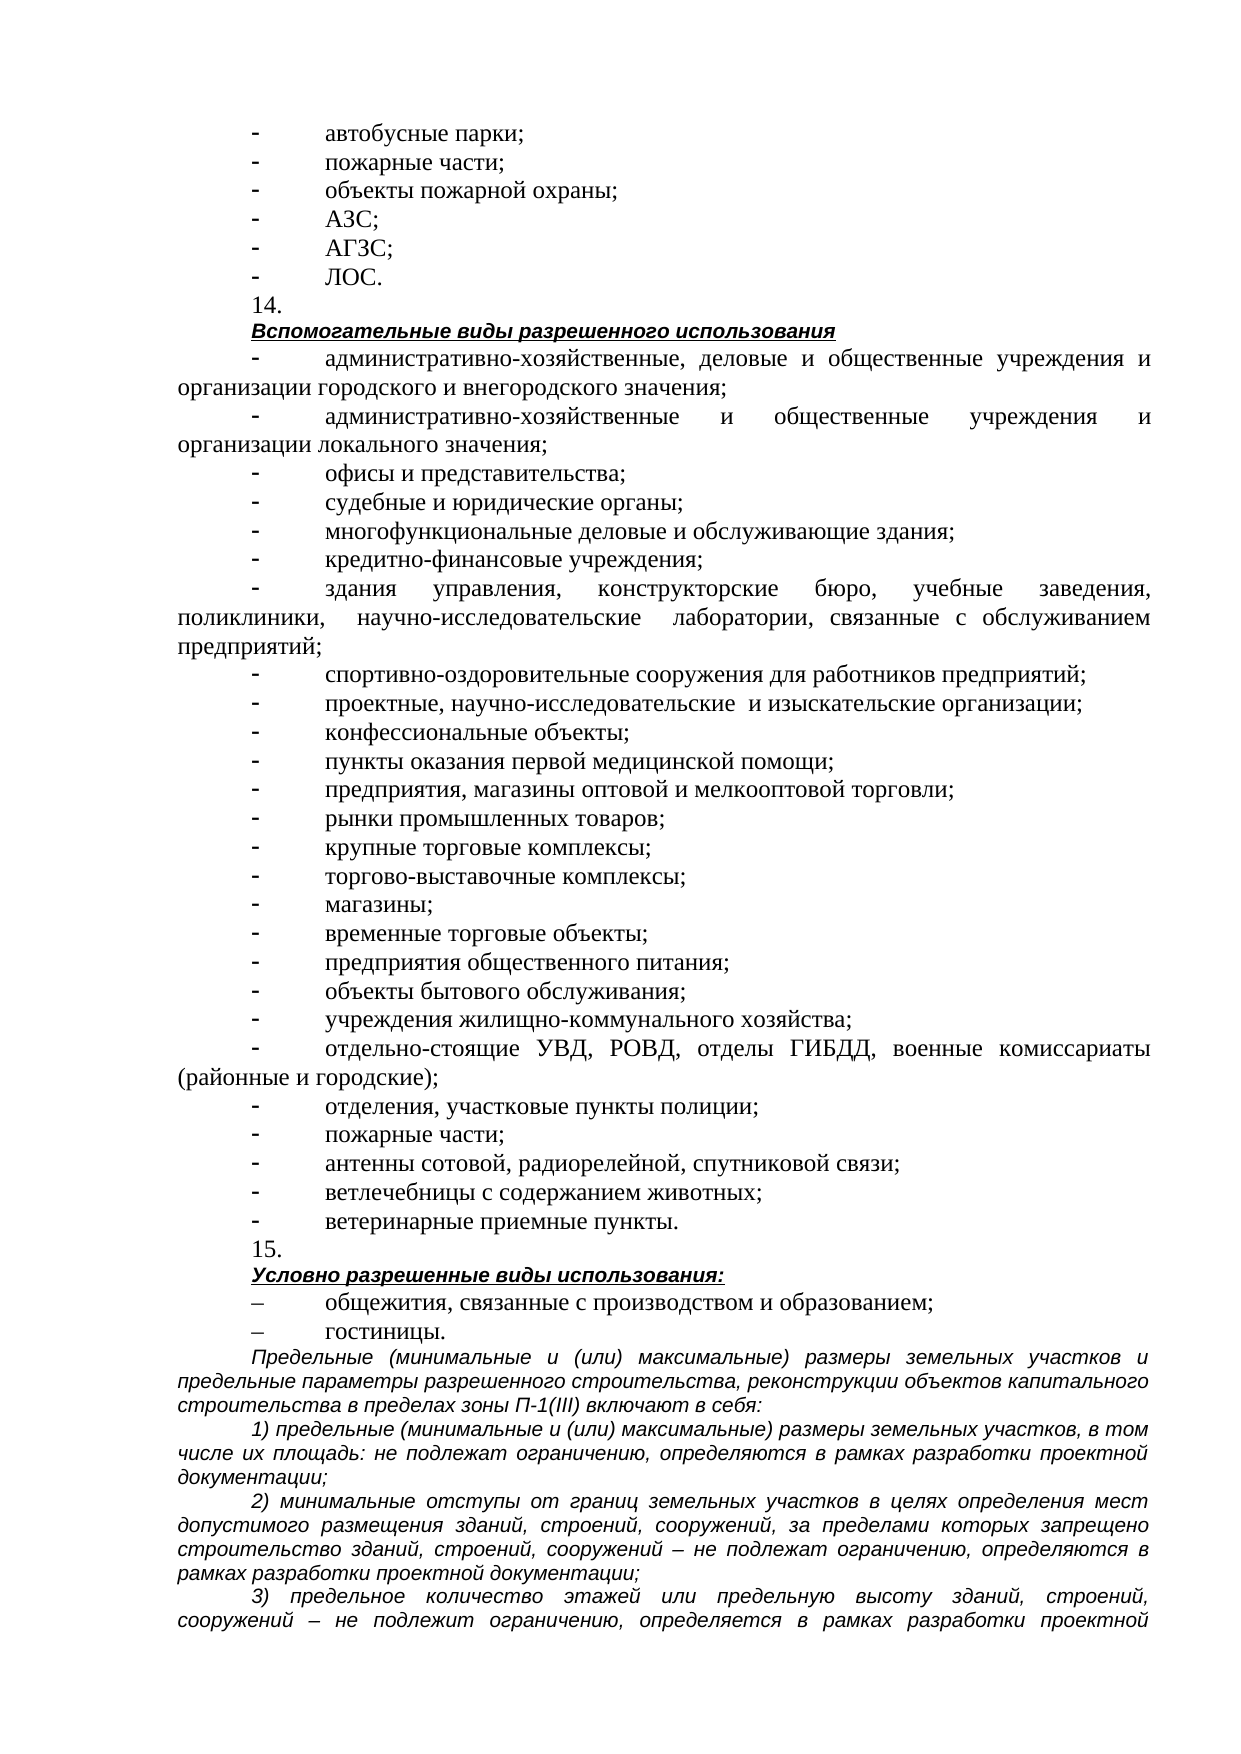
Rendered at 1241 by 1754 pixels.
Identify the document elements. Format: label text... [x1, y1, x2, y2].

list административно-хозяйственные, деловые и общественные учреждения и организации городского и внегородского значения; [177, 343, 1152, 401]
list предприятия, магазины оптовой и мелкооптовой торговли; [177, 774, 1152, 803]
list ветеринарные приемные пункты. [177, 1206, 1152, 1234]
list торгово-выставочные комплексы; [177, 861, 1152, 889]
list отделения, участковые пункты полиции; [177, 1091, 1152, 1119]
list объекты бытового обслуживания; [177, 976, 1152, 1004]
list автобусные парки; [177, 118, 1152, 147]
list офисы и представительства; [177, 458, 1152, 487]
list спортивно-оздоровительные сооружения для работников предприятий; [177, 659, 1152, 688]
text 1) предельные (минимальные и (или) максимальные) размеры земельных участков, в том числе их площадь: не подлежат ограничению, определяются в рамках разработки проектной документации; [177, 1417, 1152, 1488]
list рынки промышленных товаров; [177, 803, 1152, 832]
list ветлечебницы с содержанием животных; [177, 1177, 1152, 1206]
text Вспомогательные виды разрешенного использования [177, 319, 1152, 343]
list многофункциональные деловые и обслуживающие здания; [177, 516, 1152, 544]
list пожарные части; [177, 147, 1152, 176]
list здания управления, конструкторские бюро, учебные заведения, поликлиники, научно-исследовательские лаборатории, связанные с обслуживанием предприятий; [177, 573, 1152, 659]
list общежития, связанные с производством и образованием; [177, 1287, 1152, 1316]
text Предельные (минимальные и (или) максимальные) размеры земельных участков и предельные параметры разрешенного строительства, реконструкции объектов капитального строительства в пределах зоны П-1(III) включают в себя: [177, 1345, 1152, 1417]
list гостиницы. [177, 1316, 1152, 1345]
list административно-хозяйственные и общественные учреждения и организации локального значения; [177, 401, 1152, 458]
list временные торговые объекты; [177, 918, 1152, 947]
list крупные торговые комплексы; [177, 832, 1152, 861]
list конфессиональные объекты; [177, 717, 1152, 746]
list антенны сотовой, радиорелейной, спутниковой связи; [177, 1148, 1152, 1177]
list магазины; [177, 889, 1152, 918]
list ЛОС. [177, 262, 1152, 291]
list предприятия общественного питания; [177, 947, 1152, 976]
list судебные и юридические органы; [177, 487, 1152, 516]
list кредитно-финансовые учреждения; [177, 544, 1152, 573]
list проектные, научно-исследовательские и изыскательские организации; [177, 688, 1152, 717]
list АГЗС; [177, 233, 1152, 262]
list пожарные части; [177, 1119, 1152, 1148]
list пункты оказания первой медицинской помощи; [177, 746, 1152, 774]
text 2) минимальные отступы от границ земельных участков в целях определения мест допустимого размещения зданий, строений, сооружений, за пределами которых запрещено строительство зданий, строений, сооружений – не подлежат ограничению, определяются в рамках разработки проектной документации; [177, 1488, 1152, 1584]
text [177, 1584, 1152, 1632]
list объекты пожарной охраны; [177, 176, 1152, 204]
text Условно разрешенные виды использования: [177, 1263, 1152, 1287]
list отдельно-стоящие УВД, РОВД, отделы ГИБДД, военные комиссариаты (районные и городские); [177, 1033, 1152, 1091]
list учреждения жилищно-коммунального хозяйства; [177, 1004, 1152, 1033]
list АЗС; [177, 204, 1152, 233]
